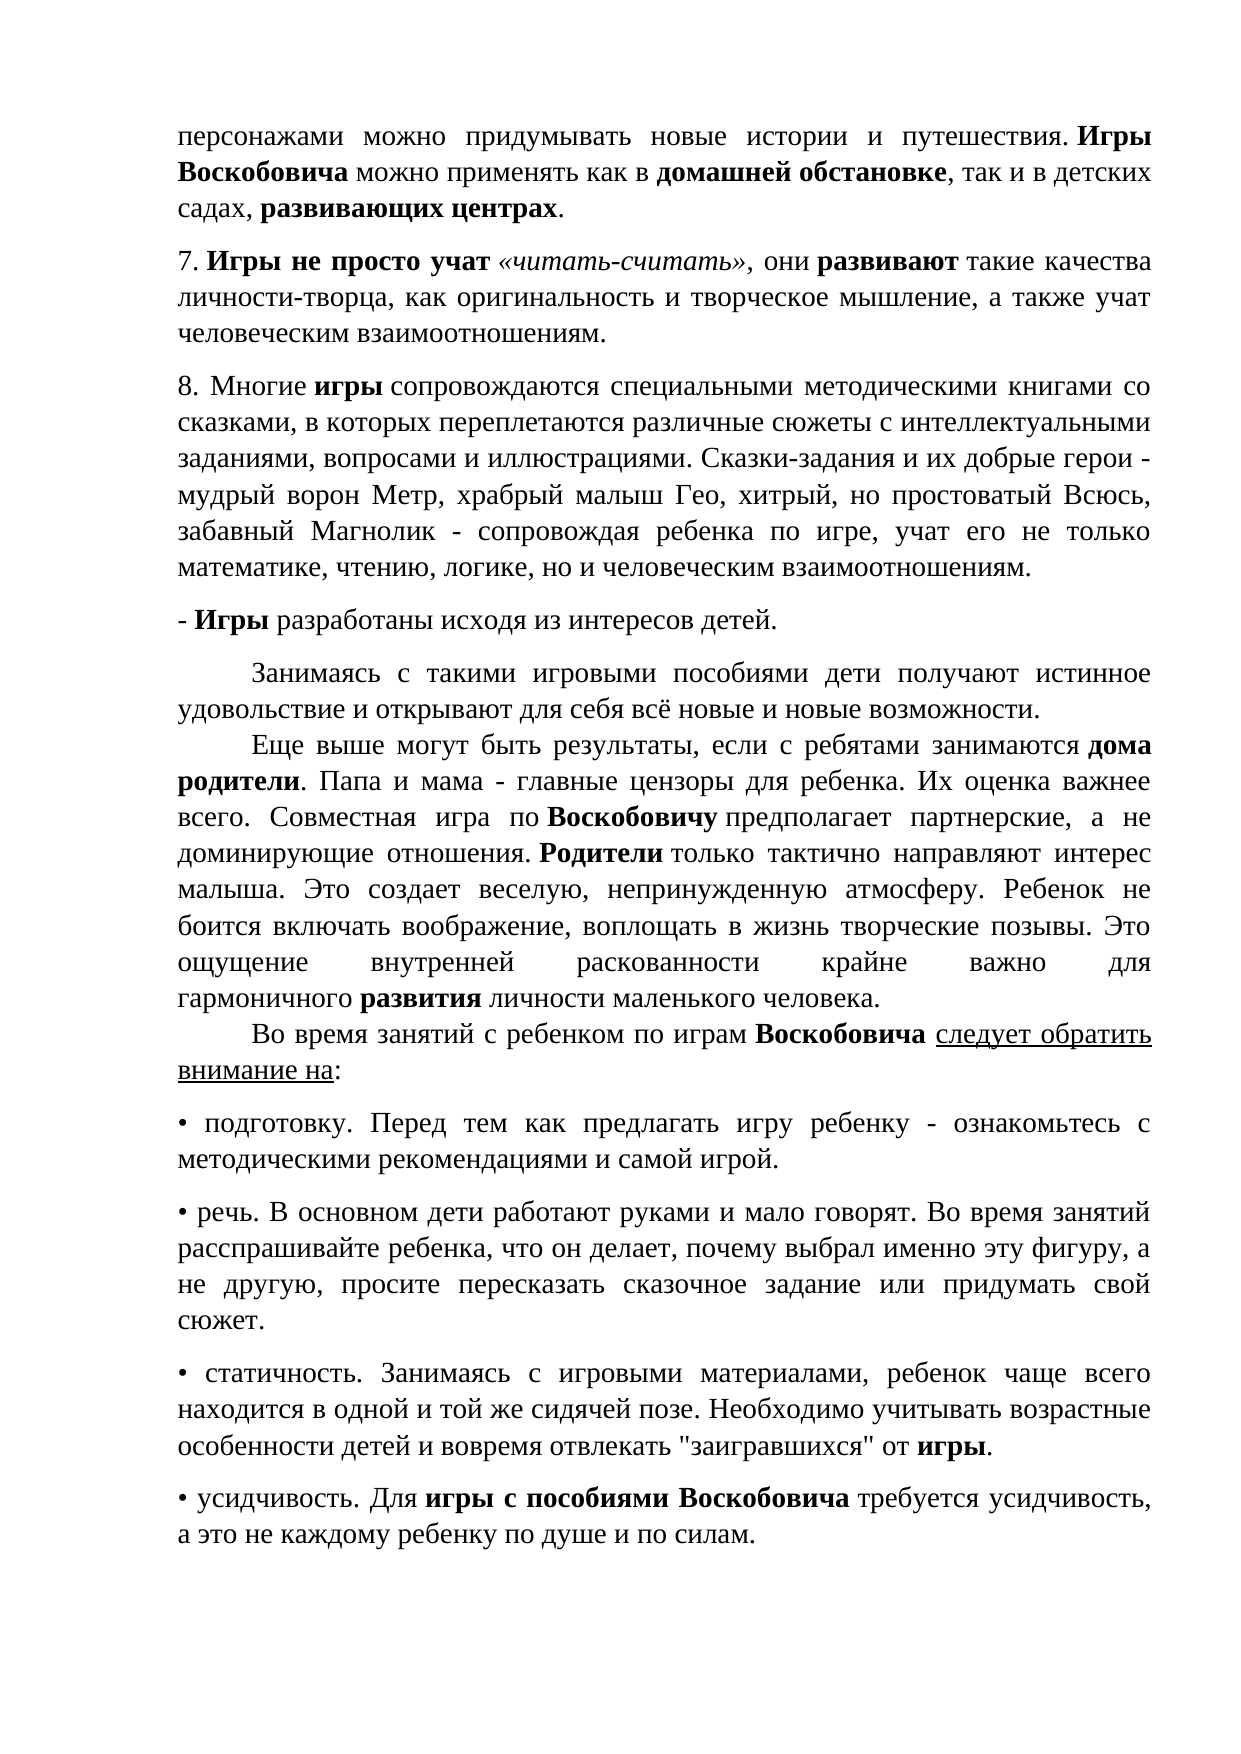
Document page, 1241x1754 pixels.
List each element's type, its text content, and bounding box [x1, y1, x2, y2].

text - Игры разработаны исходя из интересов детей. [177, 602, 1152, 635]
text 7. Игры не просто учат «читать-считать», они развивают такие качества личности-творца, как оригинальность и творческое мышление, а также учат человеческим взаимоотношениям. [177, 243, 1152, 349]
text • подготовку. Перед тем как предлагать игру ребенку - ознакомьтесь с методическими рекомендациями и самой игрой. [177, 1105, 1152, 1175]
text Еще выше могут быть результаты, если с ребятами занимаются дома родители. Папа и мама - главные цензоры для ребенка. Их оценка важнее всего. Совместная игра по Воскобовичу предполагает партнерские, а не доминирующие отношения. Родители только тактично направляют интерес малыша. Это создает веселую, непринужденную атмосферу. Ребенок не боится включать воображение, воплощать в жизнь творческие позывы. Это ощущение внутренней раскованности крайне важно для гармоничного развития личности маленького человека. [177, 727, 1152, 1013]
text 8. Многие игры сопровождаются специальными методическими книгами со сказками, в которых переплетаются различные сюжеты с интеллектуальными заданиями, вопросами и иллюстрациями. Сказки-задания и их добрые герои - мудрый ворон Метр, храбрый малыш Гео, хитрый, но простоватый Всюсь, забавный Магнолик - сопровождая ребенка по игре, учат его не только математике, чтению, логике, но и человеческим взаимоотношениям. [177, 368, 1152, 583]
text • усидчивость. Для игры с пособиями Воскобовича требуется усидчивость, а это не каждому ребенку по душе и по силам. [177, 1480, 1152, 1550]
text • статичность. Занимаясь с игровыми материалами, ребенок чаще всего находится в одной и той же сидячей позе. Необходимо учитывать возрастные особенности детей и вовремя отвлекать "заигравшихся" от игры. [177, 1355, 1152, 1461]
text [177, 118, 1152, 224]
text Во время занятий с ребенком по играм Воскобовича следует обратить внимание на: [177, 1016, 1152, 1086]
text • речь. В основном дети работают руками и мало говорят. Во время занятий расспрашивайте ребенка, что он делает, почему выбрал именно эту фигуру, а не другую, просите пересказать сказочное задание или придумать свой сюжет. [177, 1194, 1152, 1336]
text Занимаясь с такими игровыми пособиями дети получают истинное удовольствие и открывают для себя всё новые и новые возможности. [177, 655, 1152, 724]
